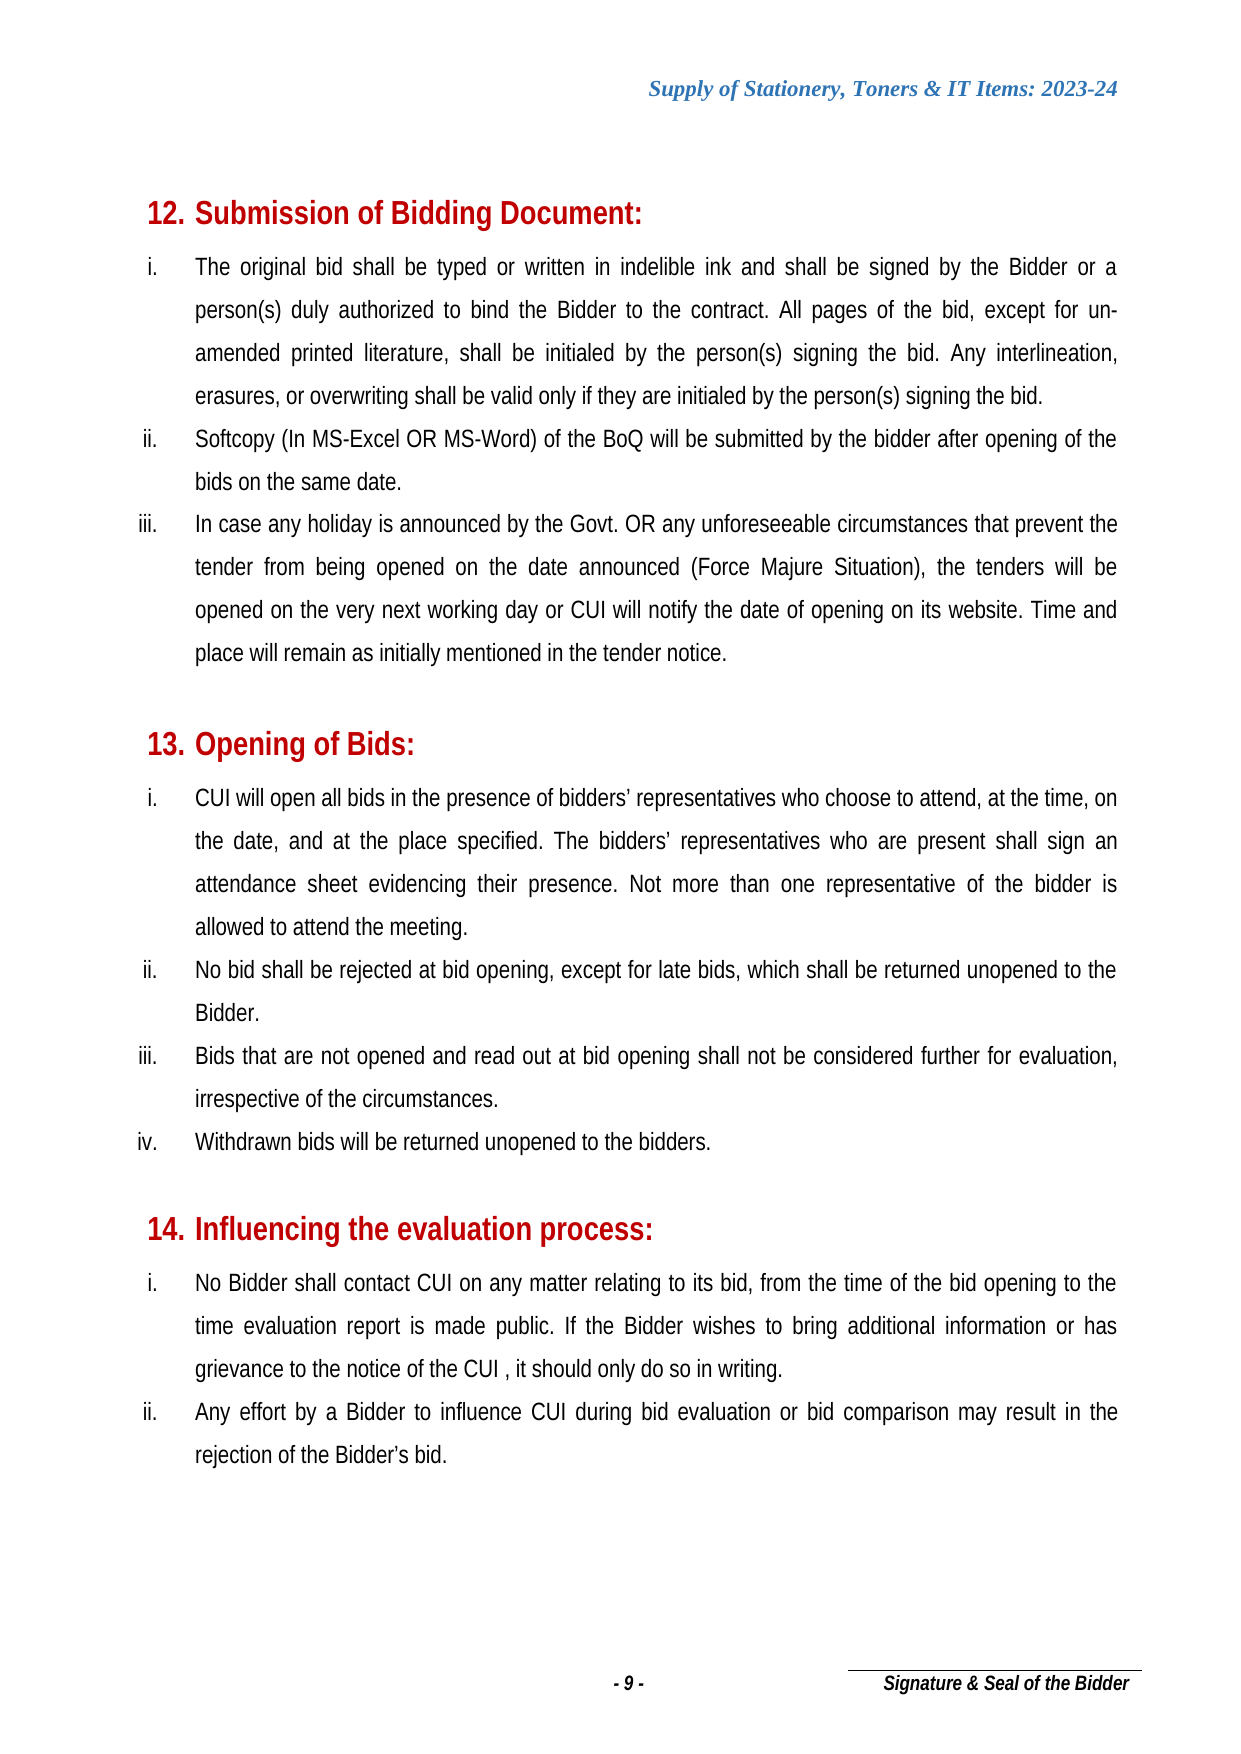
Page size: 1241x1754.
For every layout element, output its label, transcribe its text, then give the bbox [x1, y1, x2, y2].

list No Bidder shall contact CUI on any matter relating to its bid, from the time of the bid opening to the time evaluation report is made public. If the Bidder wishes to bring additional information or has grievance to the notice of the CUI , it should only do so in writing. [157, 1268, 1120, 1382]
list Any effort by a Bidder to influence CUI during bid evaluation or bid comparison may result in the rejection of the Bidder’s bid. [157, 1397, 1120, 1468]
list No bid shall be rejected at bid opening, except for late bids, which shall be returned unopened to the Bidder. [157, 955, 1120, 1026]
list CUI will open all bids in the presence of bidders’ representatives who choose to attend, at the time, on the date, and at the place specified. The bidders’ representatives who are present shall sign an attendance sheet evidencing their presence. Not more than one representative of the bidder is allowed to attend the meeting. [157, 783, 1120, 941]
text Submission of Bidding Document: [147, 193, 1098, 231]
text Influencing the evaluation process: [147, 1209, 1098, 1247]
list In case any holiday is announced by the Govt. OR any unforeseeable circumstances that prevent the tender from being opened on the date announced (Force Majure Situation), the tenders will be opened on the very next working day or CUI will notify the date of opening on its website. Time and place will remain as initially mentioned in the tender notice. [157, 509, 1120, 667]
list Bids that are not opened and read out at bid opening shall not be considered further for evaluation, irrespective of the circumstances. [157, 1041, 1120, 1112]
list Softcopy (In MS-Excel OR MS-Word) of the BoQ will be submitted by the bidder after opening of the bids on the same date. [157, 424, 1120, 495]
text Opening of Bids: [147, 724, 1098, 762]
list Withdrawn bids will be returned unopened to the bidders. [157, 1126, 1120, 1155]
list The original bid shall be typed or written in indelible ink and shall be signed by the Bidder or a person(s) duly authorized to bind the Bidder to the contract. All pages of the bid, except for un-amended printed literature, shall be initialed by the person(s) signing the bid. Any interlineation, erasures, or overwriting shall be valid only if they are initialed by the person(s) signing the bid. [157, 252, 1120, 409]
